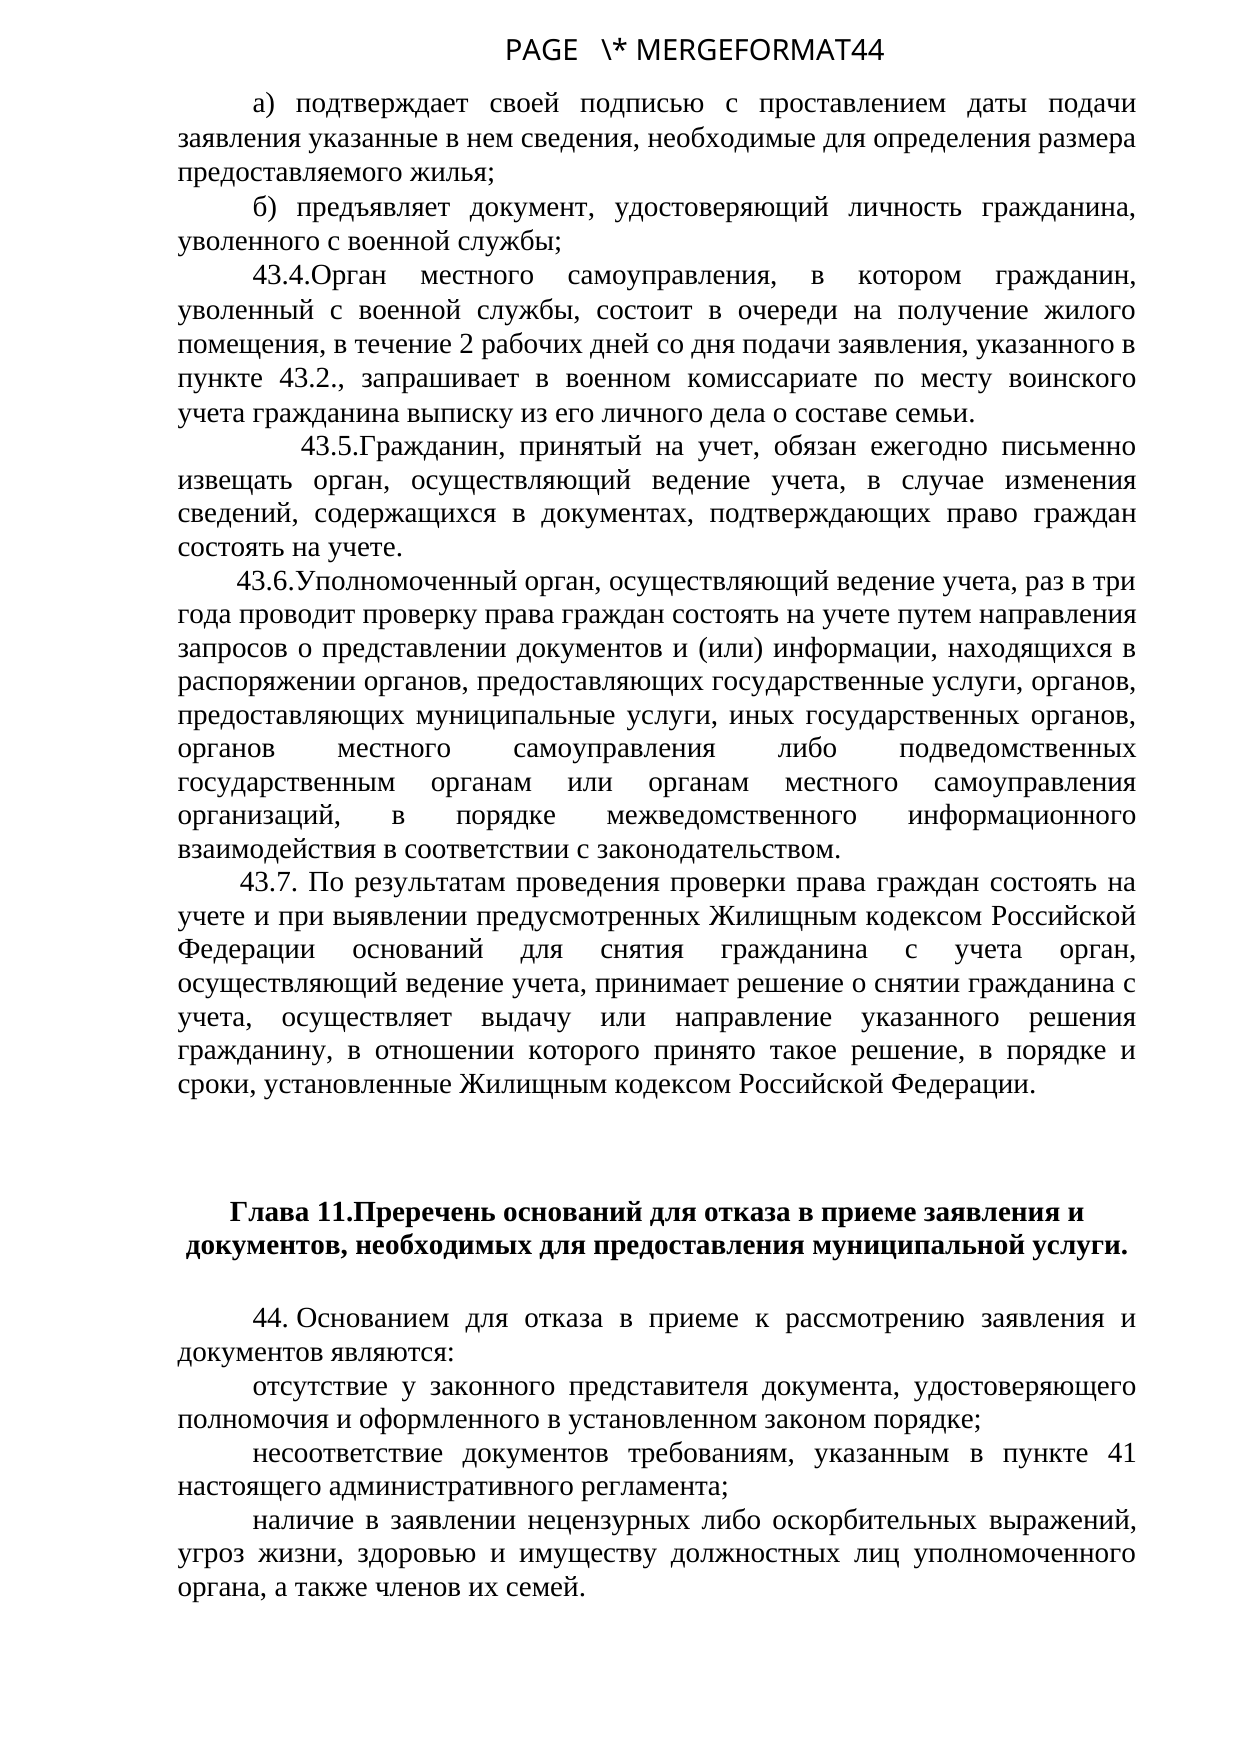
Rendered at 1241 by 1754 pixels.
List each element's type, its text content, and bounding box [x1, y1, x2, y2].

text б) предъявляет документ, удостоверяющий личность гражданина, уволенного с военной службы; [177, 188, 1137, 257]
text отсутствие у законного представителя документа, удостоверяющего полномочия и оформленного в установленном законом порядке; [177, 1368, 1137, 1435]
text а) подтверждает своей подписью с проставлением даты подачи заявления указанные в нем сведения, необходимые для определения размера предоставляемого жилья; [177, 85, 1137, 188]
text несоответствие документов требованиям, указанным в пункте 41 настоящего административного регламента; [177, 1435, 1137, 1502]
text 43.4.Орган местного самоуправления, в котором гражданин, уволенный с военной службы, состоит в очереди на получение жилого помещения, в течение 2 рабочих дней со дня подачи заявления, указанного в пункте 43.2., запрашивает в военном комиссариате по месту воинского учета гражданина выписку из его личного дела о составе семьи. [177, 257, 1137, 428]
text Глава 11.Преречень оснований для отказа в приеме заявления и документов, необходимых для предоставления муниципальной услуги. [177, 1194, 1137, 1261]
text 44. Основанием для отказа в приеме к рассмотрению заявления и документов являются: [177, 1301, 1137, 1368]
text 43.5.Гражданин, принятый на учет, обязан ежегодно письменно извещать орган, осуществляющий ведение учета, в случае изменения сведений, содержащихся в документах, подтверждающих право граждан состоять на учете. [177, 428, 1137, 563]
text наличие в заявлении нецензурных либо оскорбительных выражений, угроз жизни, здоровью и имуществу должностных лиц уполномоченного органа, а также членов их семей. [177, 1502, 1137, 1602]
text 43.7. По результатам проведения проверки права граждан состоять на учете и при выявлении предусмотренных Жилищным кодексом Российской Федерации оснований для снятия гражданина с учета орган, осуществляющий ведение учета, принимает решение о снятии гражданина с учета, осуществляет выдачу или направление указанного решения гражданину, в отношении которого принято такое решение, в порядке и сроки, установленные Жилищным кодексом Российской Федерации. [177, 864, 1137, 1099]
text 43.6.Уполномоченный орган, осуществляющий ведение учета, раз в три года проводит проверку права граждан состоять на учете путем направления запросов о представлении документов и (или) информации, находящихся в распоряжении органов, предоставляющих государственные услуги, органов, предоставляющих муниципальные услуги, иных государственных органов, органов местного самоуправления либо подведомственных государственным органам или органам местного самоуправления организаций, в порядке межведомственного информационного взаимодействия в соответствии с законодательством. [177, 563, 1137, 864]
